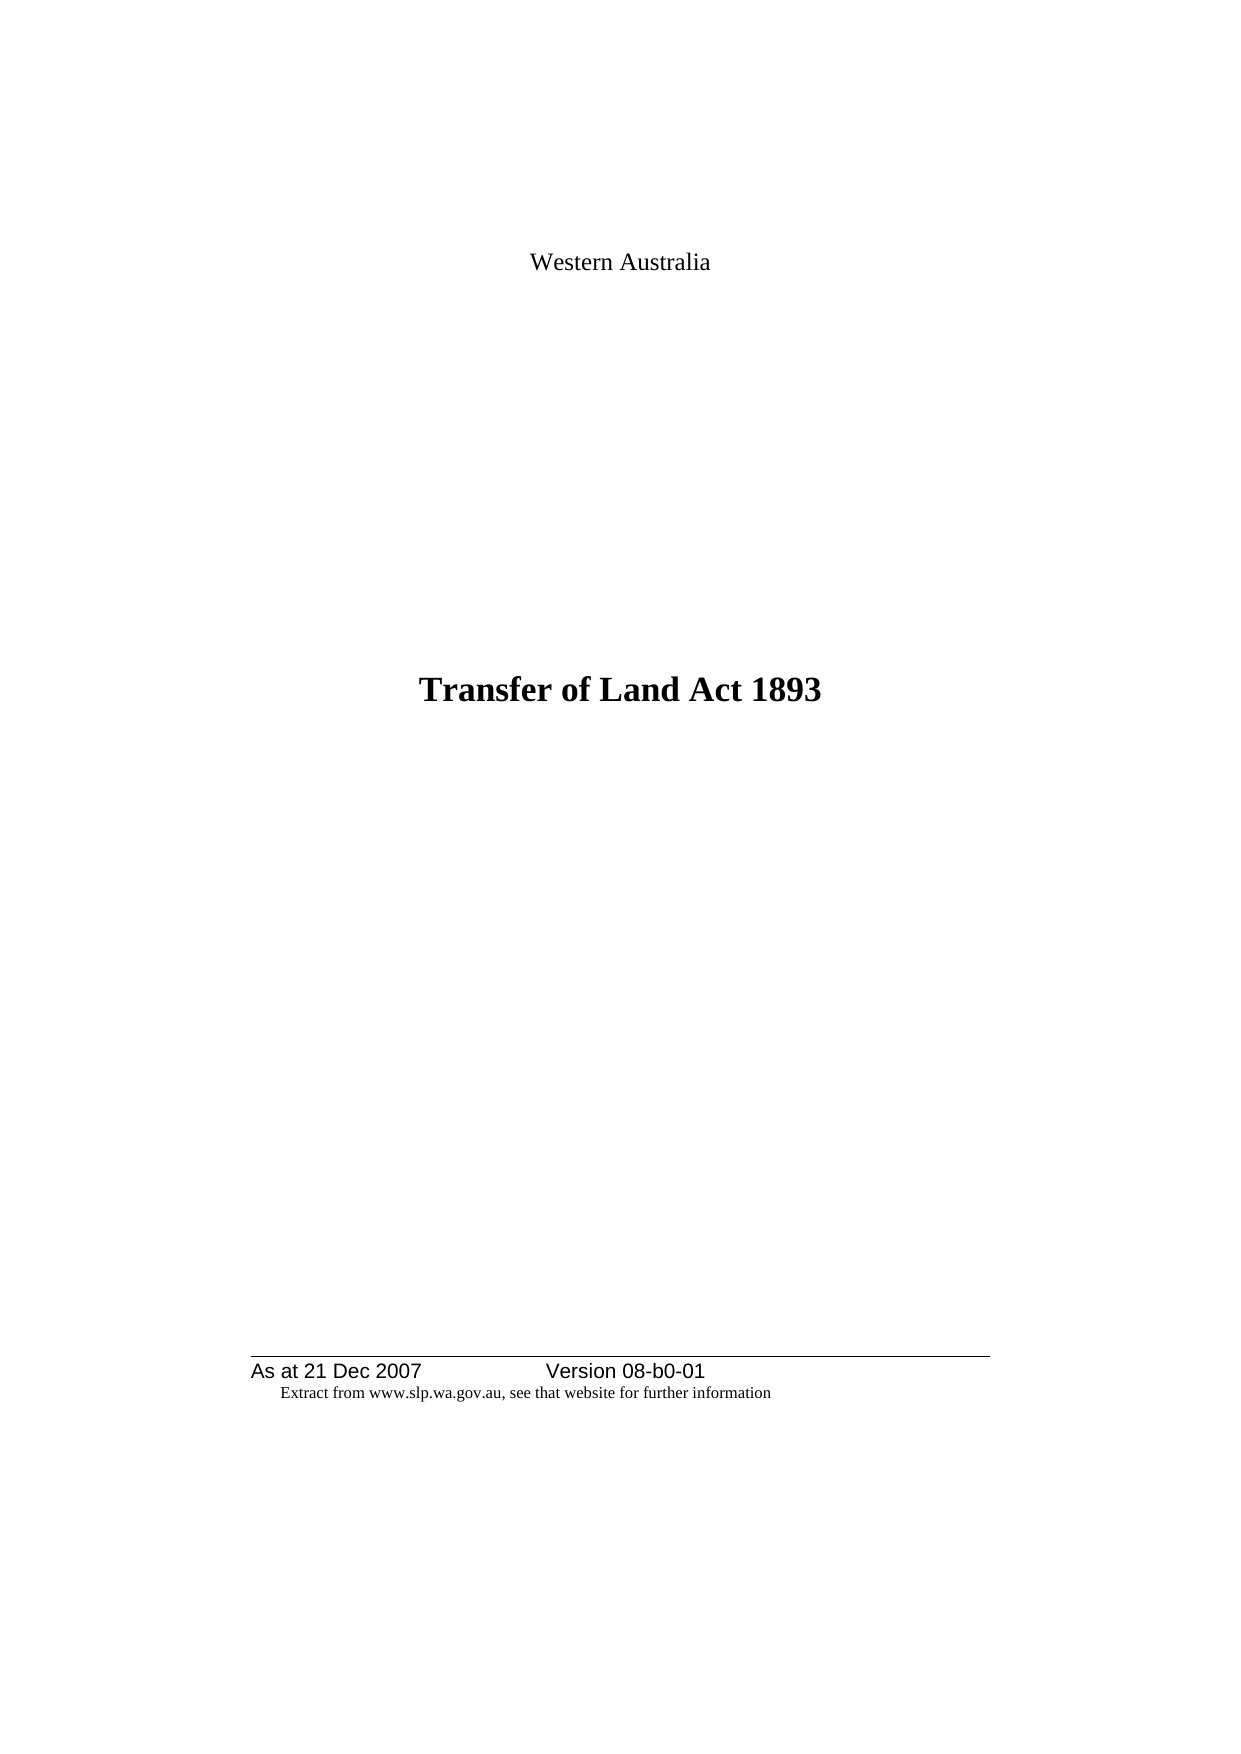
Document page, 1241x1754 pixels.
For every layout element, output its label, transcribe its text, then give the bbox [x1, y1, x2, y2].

text Transfer of Land Act 1893 [251, 668, 990, 709]
text Western Australia [251, 247, 990, 276]
